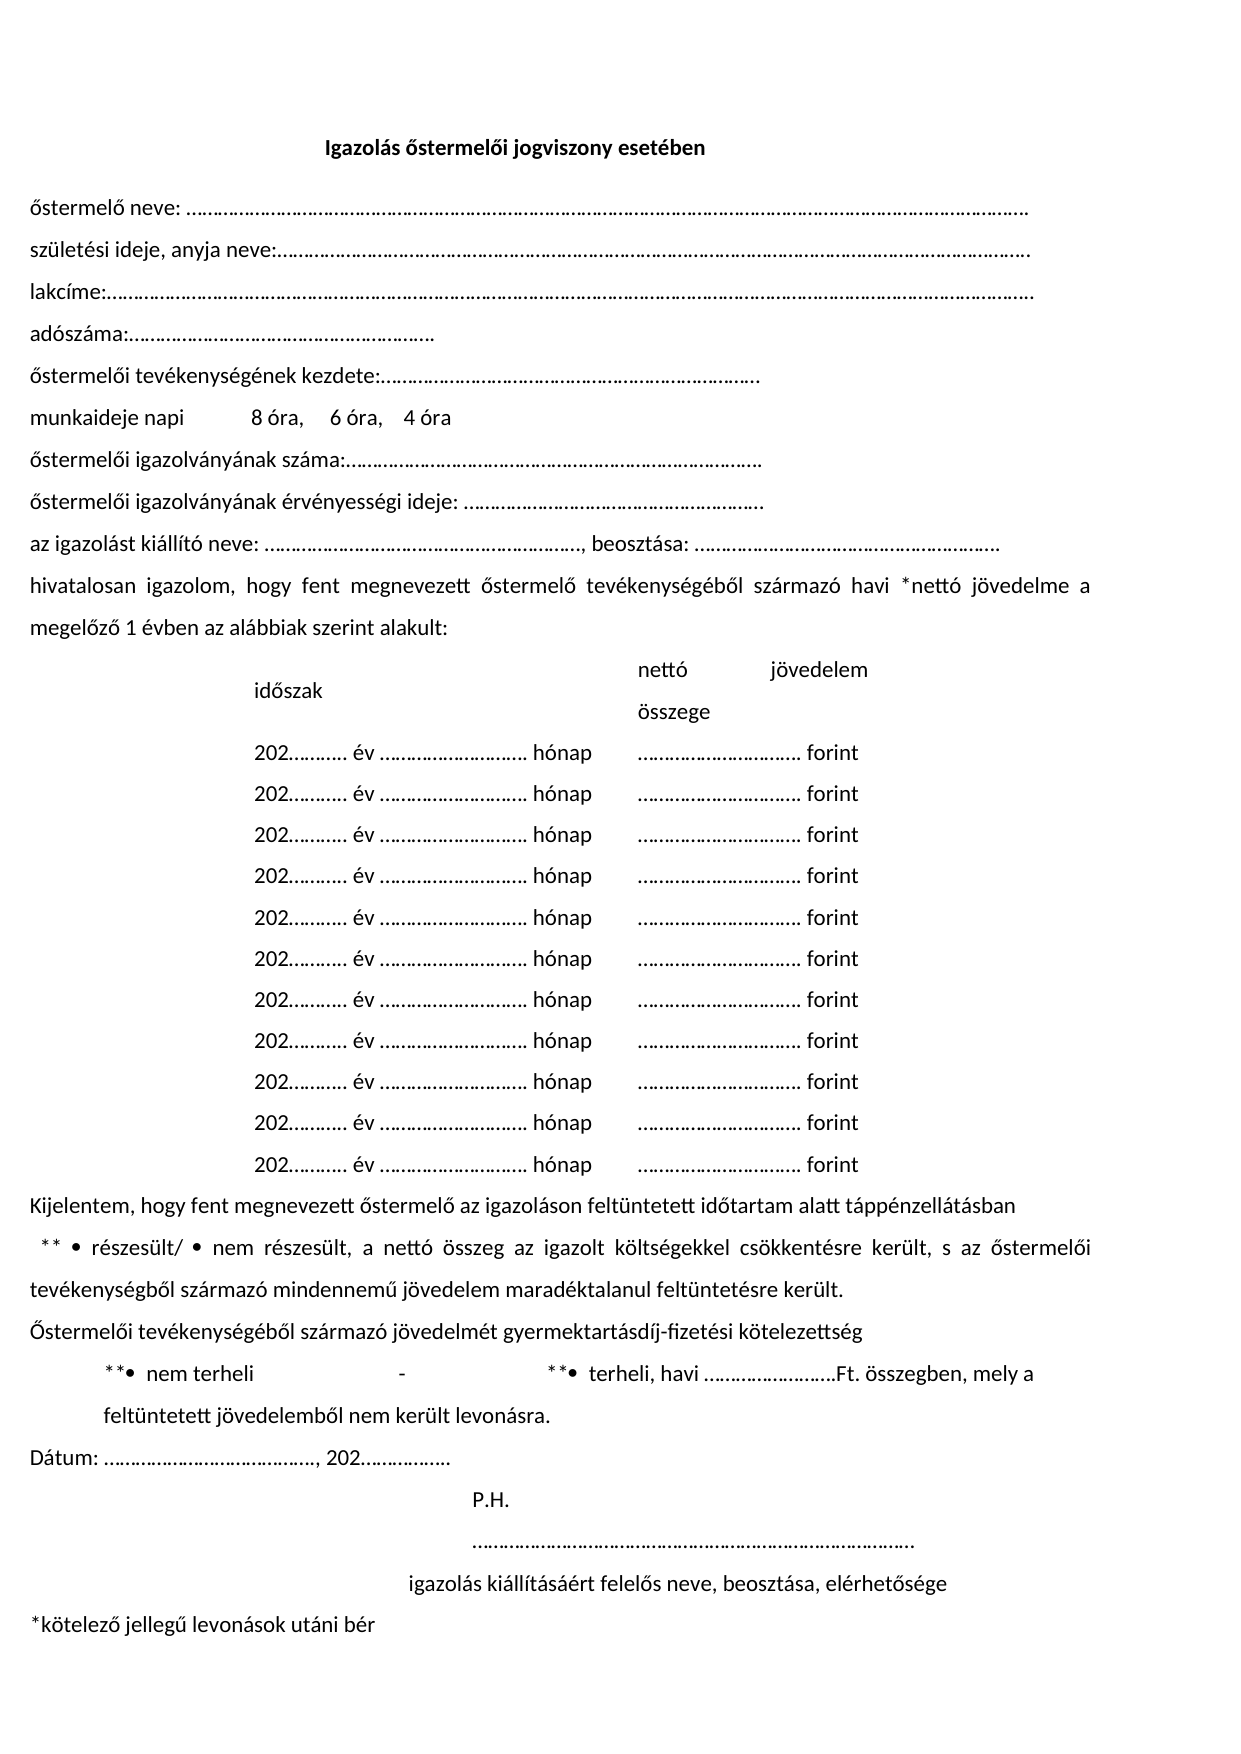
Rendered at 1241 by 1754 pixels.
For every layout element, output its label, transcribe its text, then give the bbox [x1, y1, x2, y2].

table_cell 202……….. év ………………………. hónap [243, 1150, 626, 1191]
text születési ideje, anyja neve:…………………………………………………………………………………………………………………………….. [29, 235, 1093, 263]
text ** részesült/ nem részesült, a nettó összeg az igazolt költségekkel csökkentésre került, s az őstermelői tevékenységből származó mindennemű jövedelem maradéktalanul feltüntetésre került. [29, 1233, 1093, 1303]
table_cell …………………………. forint [626, 944, 879, 985]
table_cell …………………………. forint [626, 1068, 879, 1108]
table_header nettó jövedelem összege [626, 655, 879, 738]
text őstermelői igazolványának száma:……………………………………………………………………. [29, 445, 1093, 473]
text Kijelentem, hogy fent megnevezett őstermelő az igazoláson feltüntetett időtartam alatt táppénzellátásban [29, 1191, 1093, 1219]
text Igazolás őstermelői jogviszony esetében [29, 133, 1093, 161]
table_cell 202……….. év ………………………. hónap [243, 779, 626, 821]
text lakcíme:………………………………………………………………………………………………………………………………………………………….. [29, 277, 1093, 305]
table_cell …………………………. forint [626, 862, 879, 903]
table_cell …………………………. forint [626, 1150, 879, 1191]
table_cell 202……….. év ………………………. hónap [243, 821, 626, 862]
table_cell 202……….. év ………………………. hónap [243, 985, 626, 1026]
text adószáma:…………………………………………………. [29, 319, 1093, 347]
table_cell 202……….. év ………………………. hónap [243, 738, 626, 779]
text Dátum: …………………………………., 202…………….. [29, 1443, 1093, 1471]
text őstermelő neve: ……………………………………………………………………………………………………………………………………………. [29, 193, 1093, 221]
text P.H. [29, 1485, 1093, 1513]
table_cell 202……….. év ………………………. hónap [243, 862, 626, 903]
table_header időszak [243, 655, 626, 738]
table_cell …………………………. forint [626, 821, 879, 862]
table_cell 202……….. év ………………………. hónap [243, 1026, 626, 1067]
table_cell 202……….. év ………………………. hónap [243, 944, 626, 985]
table_cell …………………………. forint [626, 738, 879, 779]
text *kötelező jellegű levonások utáni bér [29, 1611, 1093, 1639]
table_cell 202……….. év ………………………. hónap [243, 903, 626, 944]
text munkaideje napi 8 óra, 6 óra, 4 óra [29, 403, 1093, 431]
text Őstermelői tevékenységéből származó jövedelmét gyermektartásdíj-fizetési kötelezettség [29, 1317, 1093, 1345]
text őstermelői tevékenységének kezdete:……………………………………………………………… [29, 361, 1093, 389]
table_cell …………………………. forint [626, 779, 879, 821]
table_cell …………………………. forint [626, 985, 879, 1026]
text igazolás kiállításáért felelős neve, beosztása, elérhetősége [29, 1569, 1093, 1597]
text az igazolást kiállító neve: ……………………………………………………, beosztása: …………………………………………………. [29, 529, 1093, 557]
text ………………………………………………………………………… [29, 1527, 1093, 1555]
text hivatalosan igazolom, hogy fent megnevezett őstermelő tevékenységéből származó havi *nettó jövedelme a megelőző 1 évben az alábbiak szerint alakult: [29, 571, 1093, 641]
table_cell …………………………. forint [626, 903, 879, 944]
text ** nem terheli - ** terheli, havi …………………….Ft. összegben, mely a feltüntetett jövedelemből nem került levonásra. [29, 1359, 1093, 1429]
table_cell …………………………. forint [626, 1026, 879, 1067]
table_cell 202……….. év ………………………. hónap [243, 1109, 626, 1150]
text őstermelői igazolványának érvényességi ideje: ………………………………………………… [29, 487, 1093, 515]
table_cell 202……….. év ………………………. hónap [243, 1068, 626, 1108]
table_cell …………………………. forint [626, 1109, 879, 1150]
